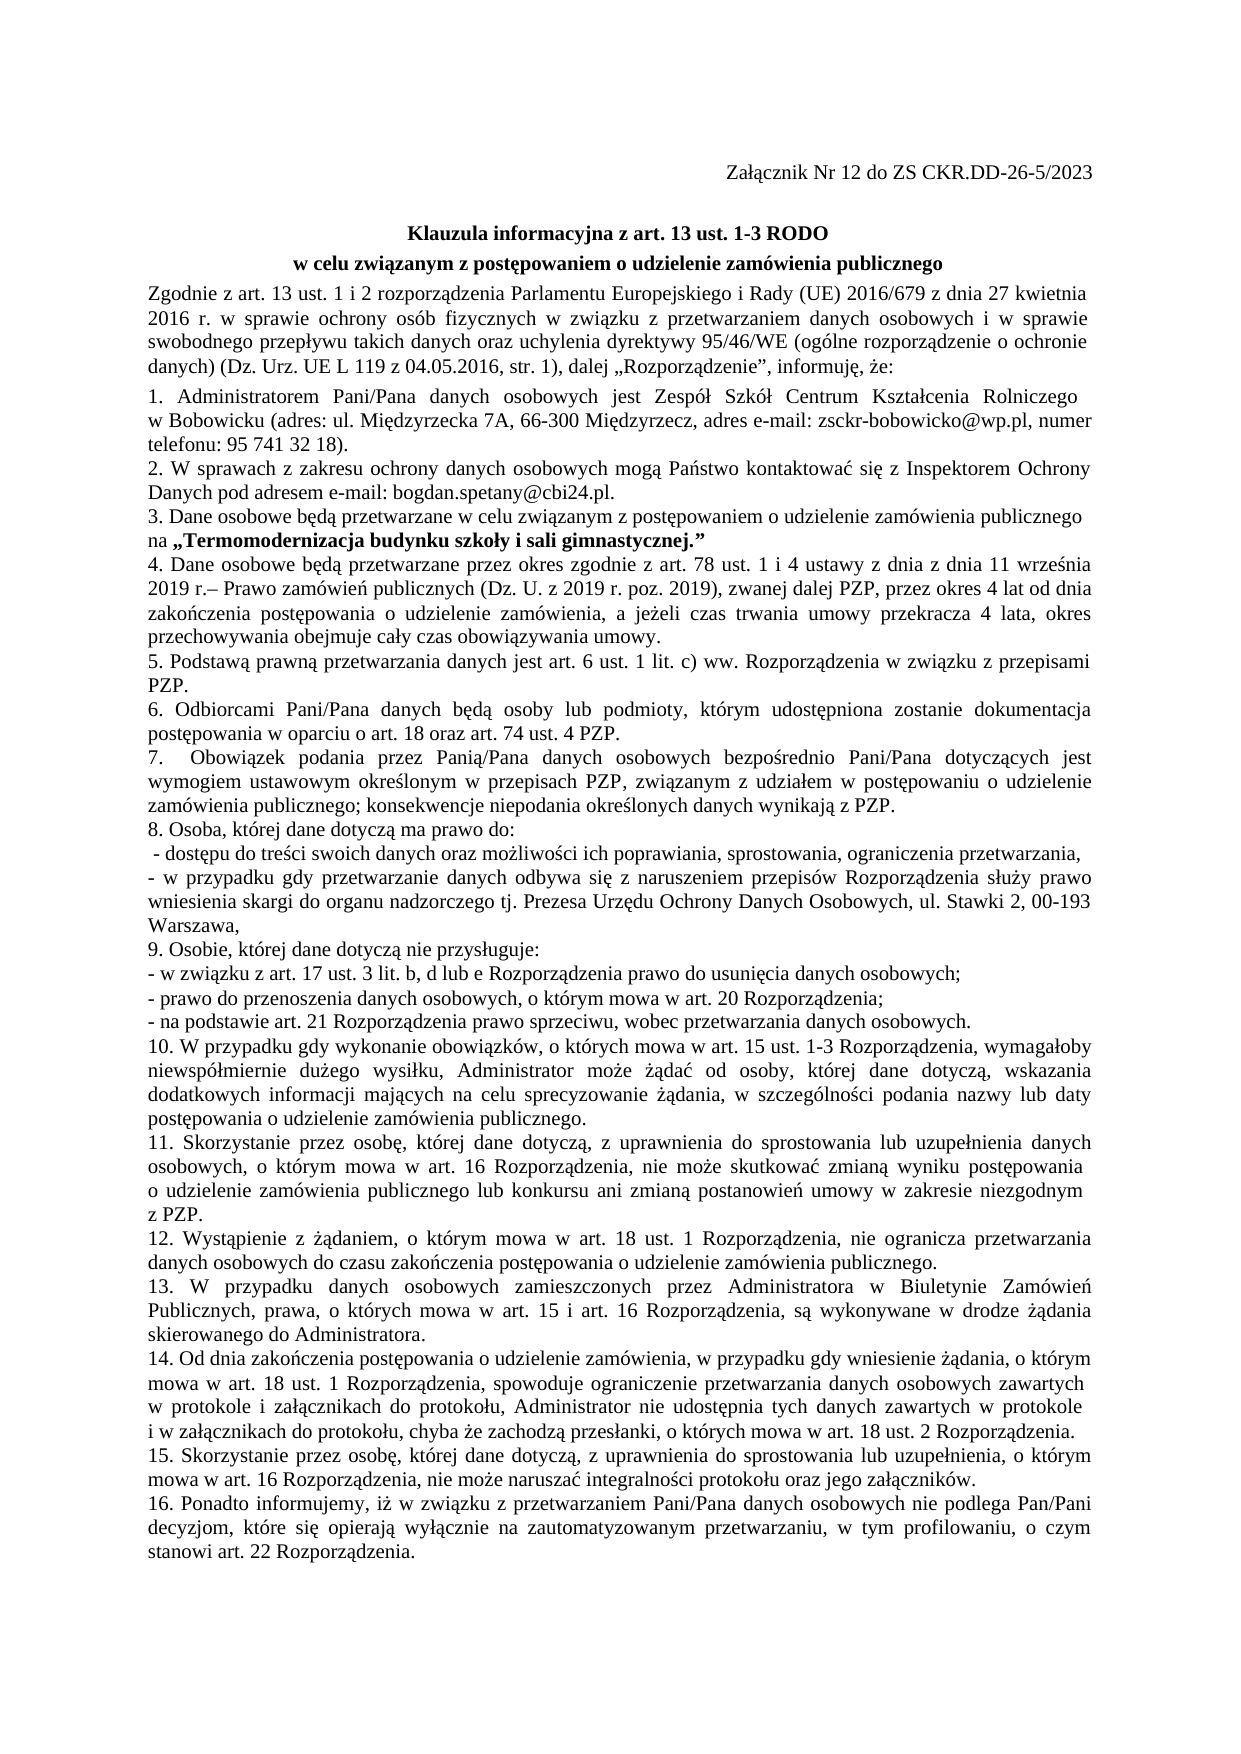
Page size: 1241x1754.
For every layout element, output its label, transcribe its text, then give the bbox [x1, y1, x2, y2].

text Załącznik Nr 12 do ZS CKR.DD-26-5/2023 [148, 160, 1093, 184]
text 6. Odbiorcami Pani/Pana danych będą osoby lub podmioty, którym udostępniona zostanie dokumentacja postępowania w oparciu o art. 18 oraz art. 74 ust. 4 PZP. [148, 697, 1093, 745]
text Zgodnie z art. 13 ust. 1 i 2 rozporządzenia Parlamentu Europejskiego i Rady (UE) 2016/679 z dnia 27 kwietnia 2016 r. w sprawie ochrony osób fizycznych w związku z przetwarzaniem danych osobowych i w sprawie swobodnego przepływu takich danych oraz uchylenia dyrektywy 95/46/WE (ogólne rozporządzenie o ochronie danych) (Dz. Urz. UE L 119 z 04.05.2016, str. 1), dalej „Rozporządzenie”, informuję, że: [148, 281, 1088, 378]
text 2. W sprawach z zakresu ochrony danych osobowych mogą Państwo kontaktować się z Inspektorem Ochrony Danych pod adresem e-mail: bogdan.spetany@cbi24.pl. [148, 456, 1093, 504]
text 11. Skorzystanie przez osobę, której dane dotyczą, z uprawnienia do sprostowania lub uzupełnienia danych osobowych, o którym mowa w art. 16 Rozporządzenia, nie może skutkować zmianą wyniku postępowania o udzielenie zamówienia publicznego lub konkursu ani zmianą postanowień umowy w zakresie niezgodnym z PZP. [148, 1130, 1093, 1226]
text 16. Ponadto informujemy, iż w związku z przetwarzaniem Pani/Pana danych osobowych nie podlega Pan/Pani decyzjom, które się opierają wyłącznie na zautomatyzowanym przetwarzaniu, w tym profilowaniu, o czym stanowi art. 22 Rozporządzenia. [148, 1491, 1093, 1563]
text 12. Wystąpienie z żądaniem, o którym mowa w art. 18 ust. 1 Rozporządzenia, nie ogranicza przetwarzania danych osobowych do czasu zakończenia postępowania o udzielenie zamówienia publicznego. [148, 1226, 1093, 1274]
text 8. Osoba, której dane dotyczą ma prawo do: [148, 817, 1093, 841]
text 10. W przypadku gdy wykonanie obowiązków, o których mowa w art. 15 ust. 1-3 Rozporządzenia, wymagałoby niewspółmiernie dużego wysiłku, Administrator może żądać od osoby, której dane dotyczą, wskazania dodatkowych informacji mających na celu sprecyzowanie żądania, w szczególności podania nazwy lub daty postępowania o udzielenie zamówienia publicznego. [148, 1033, 1093, 1130]
text 13. W przypadku danych osobowych zamieszczonych przez Administratora w Biuletynie Zamówień Publicznych, prawa, o których mowa w art. 15 i art. 16 Rozporządzenia, są wykonywane w drodze żądania skierowanego do Administratora. [148, 1274, 1093, 1346]
text - na podstawie art. 21 Rozporządzenia prawo sprzeciwu, wobec przetwarzania danych osobowych. [148, 1009, 1093, 1033]
text - prawo do przenoszenia danych osobowych, o którym mowa w art. 20 Rozporządzenia; [148, 985, 1093, 1009]
text - w przypadku gdy przetwarzanie danych odbywa się z naruszeniem przepisów Rozporządzenia służy prawo wniesienia skargi do organu nadzorczego tj. Prezesa Urzędu Ochrony Danych Osobowych, ul. Stawki 2, 00-193 Warszawa, [148, 865, 1093, 937]
text - w związku z art. 17 ust. 3 lit. b, d lub e Rozporządzenia prawo do usunięcia danych osobowych; [148, 961, 1093, 985]
text - dostępu do treści swoich danych oraz możliwości ich poprawiania, sprostowania, ograniczenia przetwarzania, [148, 841, 1093, 865]
text 9. Osobie, której dane dotyczą nie przysługuje: [148, 937, 1093, 961]
text 5. Podstawą prawną przetwarzania danych jest art. 6 ust. 1 lit. c) ww. Rozporządzenia w związku z przepisami PZP. [148, 648, 1093, 697]
text 3. Dane osobowe będą przetwarzane w celu związanym z postępowaniem o udzielenie zamówienia publicznego na „Termomodernizacja budynku szkoły i sali gimnastycznej.” [148, 504, 1093, 552]
text 4. Dane osobowe będą przetwarzane przez okres zgodnie z art. 78 ust. 1 i 4 ustawy z dnia z dnia 11 września 2019 r.– Prawo zamówień publicznych (Dz. U. z 2019 r. poz. 2019), zwanej dalej PZP, przez okres 4 lat od dnia zakończenia postępowania o udzielenie zamówienia, a jeżeli czas trwania umowy przekracza 4 lata, okres przechowywania obejmuje cały czas obowiązywania umowy. [148, 552, 1093, 648]
text 7. Obowiązek podania przez Panią/Pana danych osobowych bezpośrednio Pani/Pana dotyczących jest wymogiem ustawowym określonym w przepisach PZP, związanym z udziałem w postępowaniu o udzielenie zamówienia publicznego; konsekwencje niepodania określonych danych wynikają z PZP. [148, 745, 1093, 817]
text 1. Administratorem Pani/Pana danych osobowych jest Zespół Szkół Centrum Kształcenia Rolniczego w Bobowicku (adres: ul. Międzyrzecka 7A, 66-300 Międzyrzecz, adres e-mail: zsckr-bobowicko@wp.pl, numer telefonu: 95 741 32 18). [148, 384, 1093, 456]
text w celu związanym z postępowaniem o udzielenie zamówienia publicznego [148, 251, 1088, 275]
text 15. Skorzystanie przez osobę, której dane dotyczą, z uprawnienia do sprostowania lub uzupełnienia, o którym mowa w art. 16 Rozporządzenia, nie może naruszać integralności protokołu oraz jego załączników. [148, 1443, 1093, 1491]
text 14. Od dnia zakończenia postępowania o udzielenie zamówienia, w przypadku gdy wniesienie żądania, o którym mowa w art. 18 ust. 1 Rozporządzenia, spowoduje ograniczenie przetwarzania danych osobowych zawartych w protokole i załącznikach do protokołu, Administrator nie udostępnia tych danych zawartych w protokole i w załącznikach do protokołu, chyba że zachodzą przesłanki, o których mowa w art. 18 ust. 2 Rozporządzenia. [148, 1346, 1093, 1443]
text Klauzula informacyjna z art. 13 ust. 1-3 RODO [148, 221, 1088, 245]
